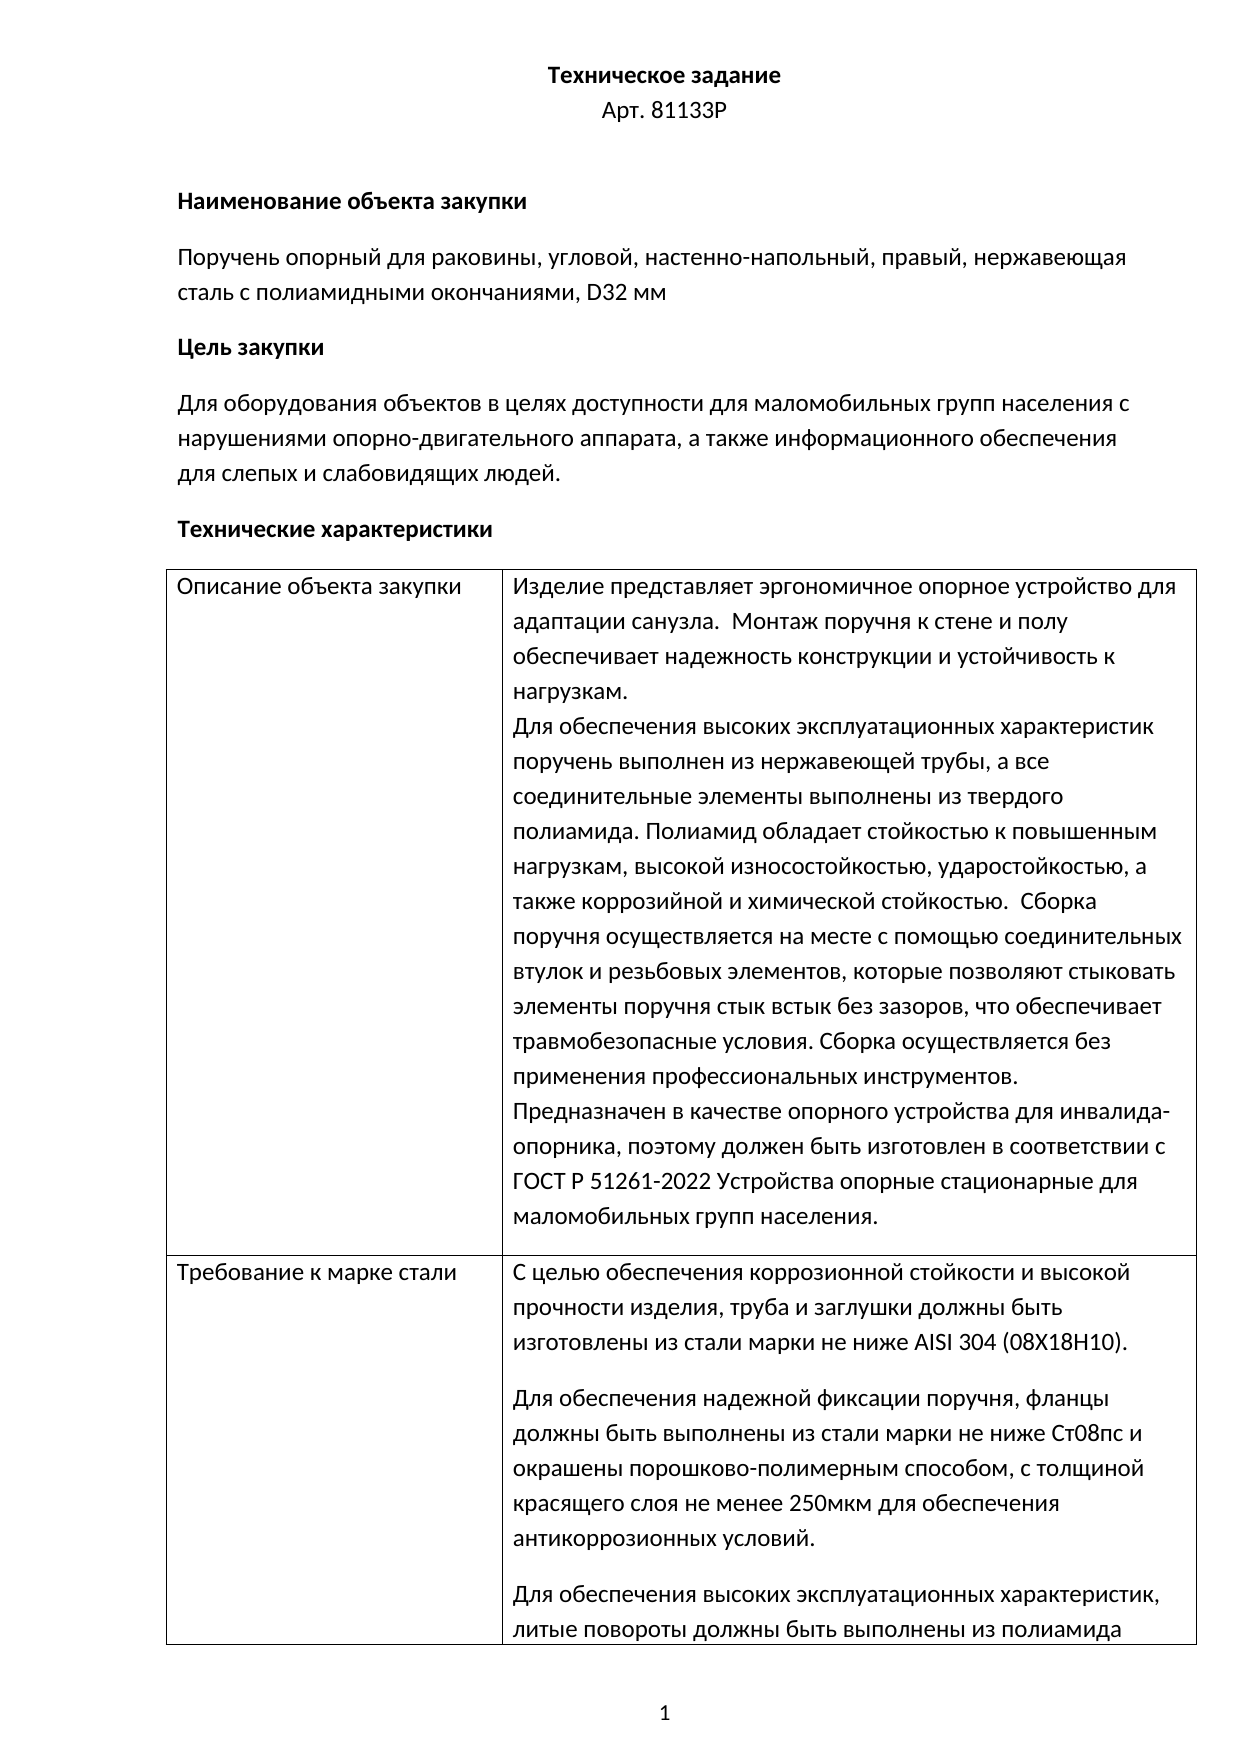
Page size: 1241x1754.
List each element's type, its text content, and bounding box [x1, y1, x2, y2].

text Цель закупки [177, 332, 1152, 362]
table_header Описание объекта закупки [167, 570, 502, 1255]
text Для оборудования объектов в целях доступности для маломобильных групп населения с нарушениями опорно-двигательного аппарата, а также информационного обеспечения для слепых и слабовидящих людей. [177, 387, 1152, 488]
text Арт. 81133Р [177, 94, 1152, 124]
text Технические характеристики [177, 513, 1152, 544]
text Поручень опорный для раковины, угловой, настенно-напольный, правый, нержавеющая сталь с полиамидными окончаниями, D32 мм [177, 241, 1152, 306]
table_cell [503, 1256, 1196, 1643]
table_header Изделие представляет эргономичное опорное устройство для адаптации санузла. Монтаж поручня к стене и полу обеспечивает надежность конструкции и устойчивость к нагрузкам. Для обеспечения высоких эксплуатационных характеристик поручень выполнен из нержавеющей трубы, а все соединительные элементы выполнены из твердого полиамида. Полиамид обладает стойкостью к повышенным нагрузкам, высокой износостойкостью, ударостойкостью, а также коррозийной и химической стойкостью. Сборка поручня осуществляется на месте с помощью соединительных втулок и резьбовых элементов, которые позволяют стыковать элементы поручня стык встык без зазоров, что обеспечивает травмобезопасные условия. Сборка осуществляется без применения профессиональных инструментов. Предназначен в качестве опорного устройства для инвалида-опорника, поэтому должен быть изготовлен в соответствии с ГОСТ Р 51261-2022 Устройства опорные стационарные для маломобильных групп населения. [503, 570, 1196, 1255]
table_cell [167, 1256, 502, 1643]
text Техническое задание [177, 59, 1152, 89]
text Наименование объекта закупки [177, 185, 1152, 215]
